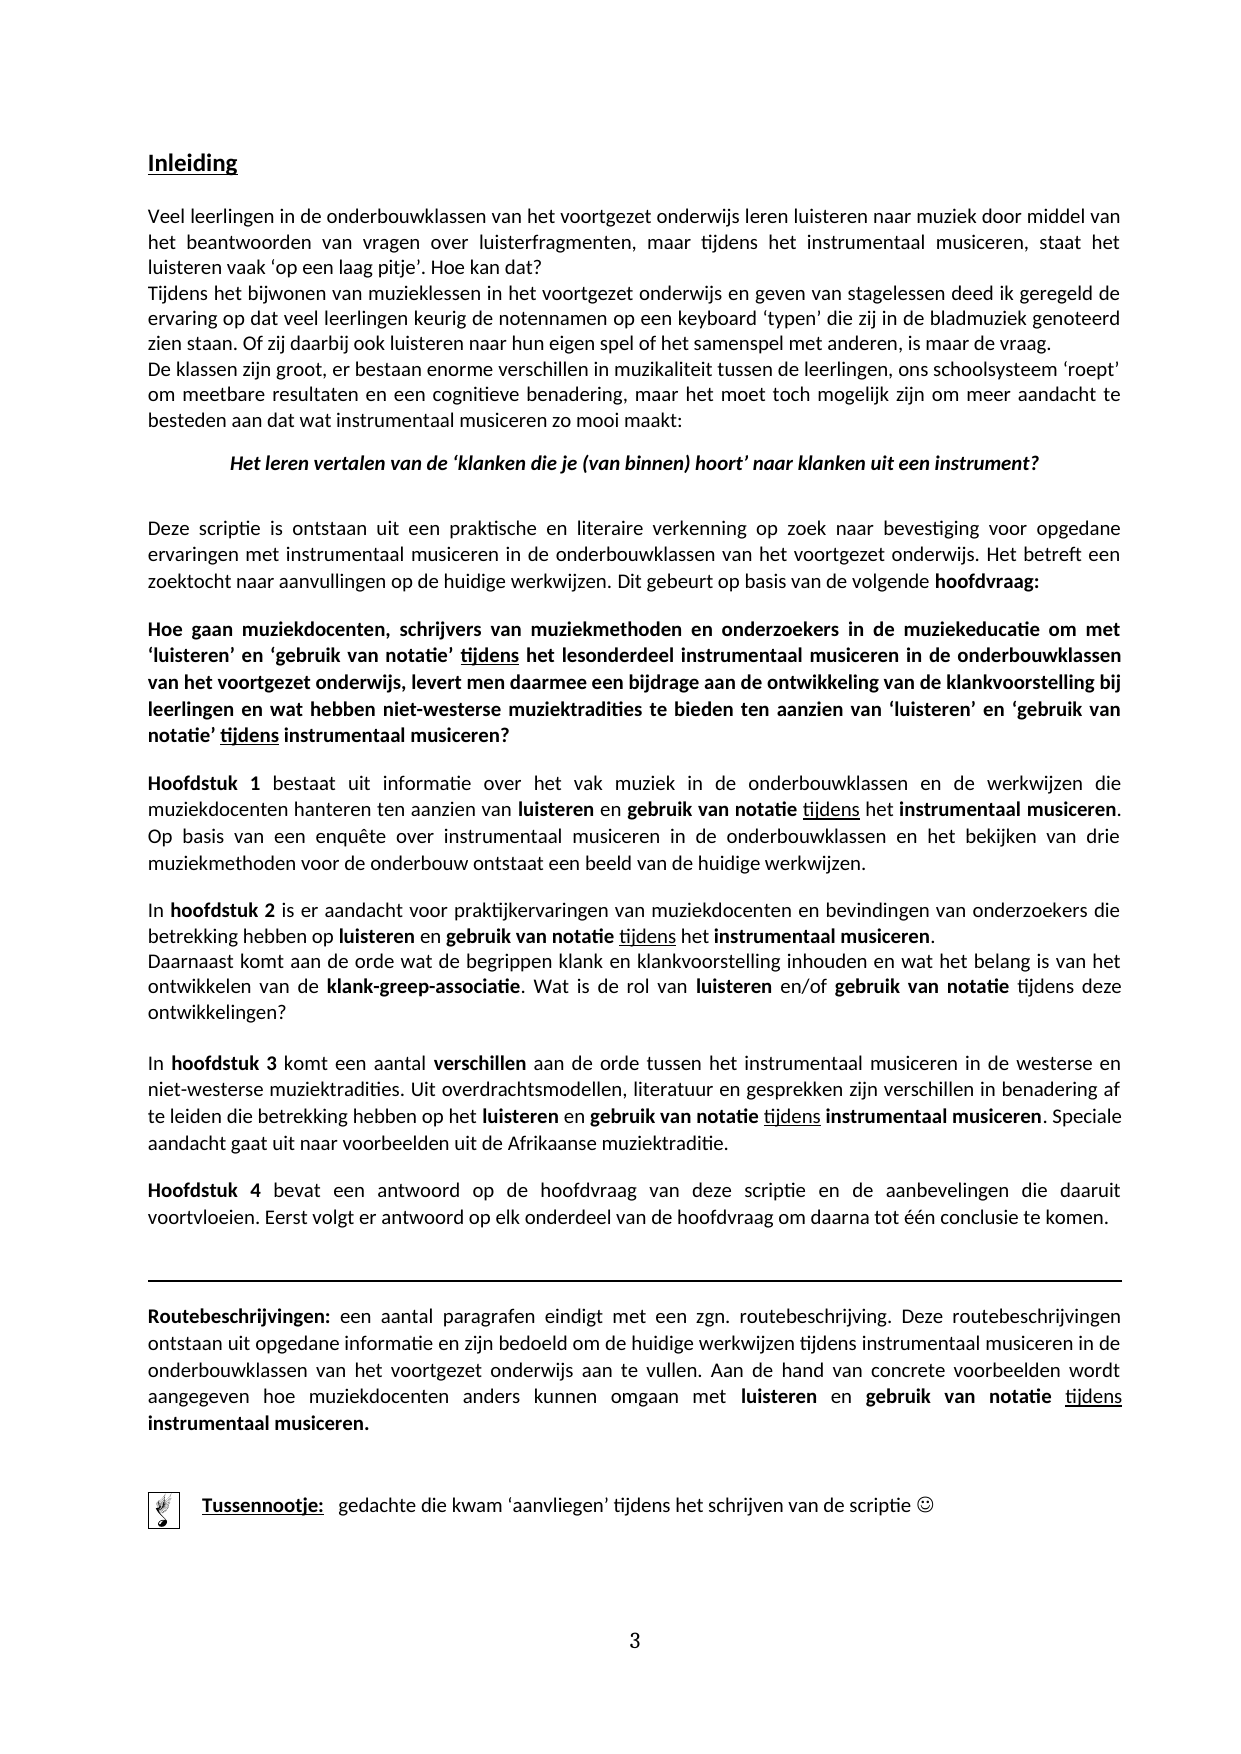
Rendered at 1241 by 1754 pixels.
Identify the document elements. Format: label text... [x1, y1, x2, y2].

text Tijdens het bijwonen van muzieklessen in het voortgezet onderwijs en geven van stagelessen deed ik geregeld de ervaring op dat veel leerlingen keurig de notennamen op een keyboard ‘typen’ die zij in de bladmuziek genoteerd zien staan. Of zij daarbij ook luisteren naar hun eigen spel of het samenspel met anderen, is maar de vraag. [148, 280, 1122, 356]
picture [149, 1493, 179, 1528]
text Deze scriptie is ontstaan uit een praktische en literaire verkenning op zoek naar bevestiging voor opgedane ervaringen met instrumentaal musiceren in de onderbouwklassen van het voortgezet onderwijs. Het betreft een zoektocht naar aanvullingen op de huidige werkwijzen. Dit gebeurt op basis van de volgende hoofdvraag: [148, 515, 1122, 594]
text In hoofdstuk 3 komt een aantal verschillen aan de orde tussen het instrumentaal musiceren in de westerse en niet-westerse muziektradities. Uit overdrachtsmodellen, literatuur en gesprekken zijn verschillen in benadering af te leiden die betrekking hebben op het luisteren en gebruik van notatie tijdens instrumentaal musiceren. Speciale aandacht gaat uit naar voorbeelden uit de Afrikaanse muziektraditie. [148, 1050, 1122, 1155]
text Inleiding [148, 148, 1122, 178]
text Veel leerlingen in de onderbouwklassen van het voortgezet onderwijs leren luisteren naar muziek door middel van het beantwoorden van vragen over luisterfragmenten, maar tijdens het instrumentaal musiceren, staat het luisteren vaak ‘op een laag pitje’. Hoe kan dat? [148, 203, 1122, 280]
text De klassen zijn groot, er bestaan enorme verschillen in muzikaliteit tussen de leerlingen, ons schoolsysteem ‘roept’ om meetbare resultaten en een cognitieve benadering, maar het moet toch mogelijk zijn om meer aandacht te besteden aan dat wat instrumentaal musiceren zo mooi maakt: [148, 356, 1122, 432]
text Daarnaast komt aan de orde wat de begrippen klank en klankvoorstelling inhouden en wat het belang is van het ontwikkelen van de klank-greep-associatie. Wat is de rol van luisteren en/of gebruik van notatie tijdens deze ontwikkelingen? [148, 948, 1122, 1024]
text Routebeschrijvingen: een aantal paragrafen eindigt met een zgn. routebeschrijving. Deze routebeschrijvingen ontstaan uit opgedane informatie en zijn bedoeld om de huidige werkwijzen tijdens instrumentaal musiceren in de onderbouwklassen van het voortgezet onderwijs aan te vullen. Aan de hand van concrete voorbeelden wordt aangegeven hoe muziekdocenten anders kunnen omgaan met luisteren en gebruik van notatie tijdens instrumentaal musiceren. [148, 1304, 1122, 1436]
text Hoe gaan muziekdocenten, schrijvers van muziekmethoden en onderzoekers in de muziekeducatie om met ‘luisteren’ en ‘gebruik van notatie’ tijdens het lesonderdeel instrumentaal musiceren in de onderbouwklassen van het voortgezet onderwijs, levert men daarmee een bijdrage aan de ontwikkeling van de klankvoorstelling bij leerlingen en wat hebben niet-westerse muziektradities te bieden ten aanzien van ‘luisteren’ en ‘gebruik van notatie’ tijdens instrumentaal musiceren? [148, 616, 1122, 748]
text Hoofdstuk 1 bestaat uit informatie over het vak muziek in de onderbouwklassen en de werkwijzen die muziekdocenten hanteren ten aanzien van luisteren en gebruik van notatie tijdens het instrumentaal musiceren. Op basis van een enquête over instrumentaal musiceren in de onderbouwklassen en het bekijken van drie muziekmethoden voor de onderbouw ontstaat een beeld van de huidige werkwijzen. [148, 770, 1122, 875]
text In hoofdstuk 2 is er aandacht voor praktijkervaringen van muziekdocenten en bevindingen van onderzoekers die betrekking hebben op luisteren en gebruik van notatie tijdens het instrumentaal musiceren. [148, 897, 1122, 948]
text Hoofdstuk 4 bevat een antwoord op de hoofdvraag van deze scriptie en de aanbevelingen die daaruit voortvloeien. Eerst volgt er antwoord op elk onderdeel van de hoofdvraag om daarna tot één conclusie te komen. [148, 1177, 1122, 1229]
text Het leren vertalen van de ‘klanken die je (van binnen) hoort’ naar klanken uit een instrument? [148, 450, 1122, 476]
text Tussennootje: gedachte die kwam ‘aanvliegen’ tijdens het schrijven van de scriptie [180, 1492, 1122, 1517]
